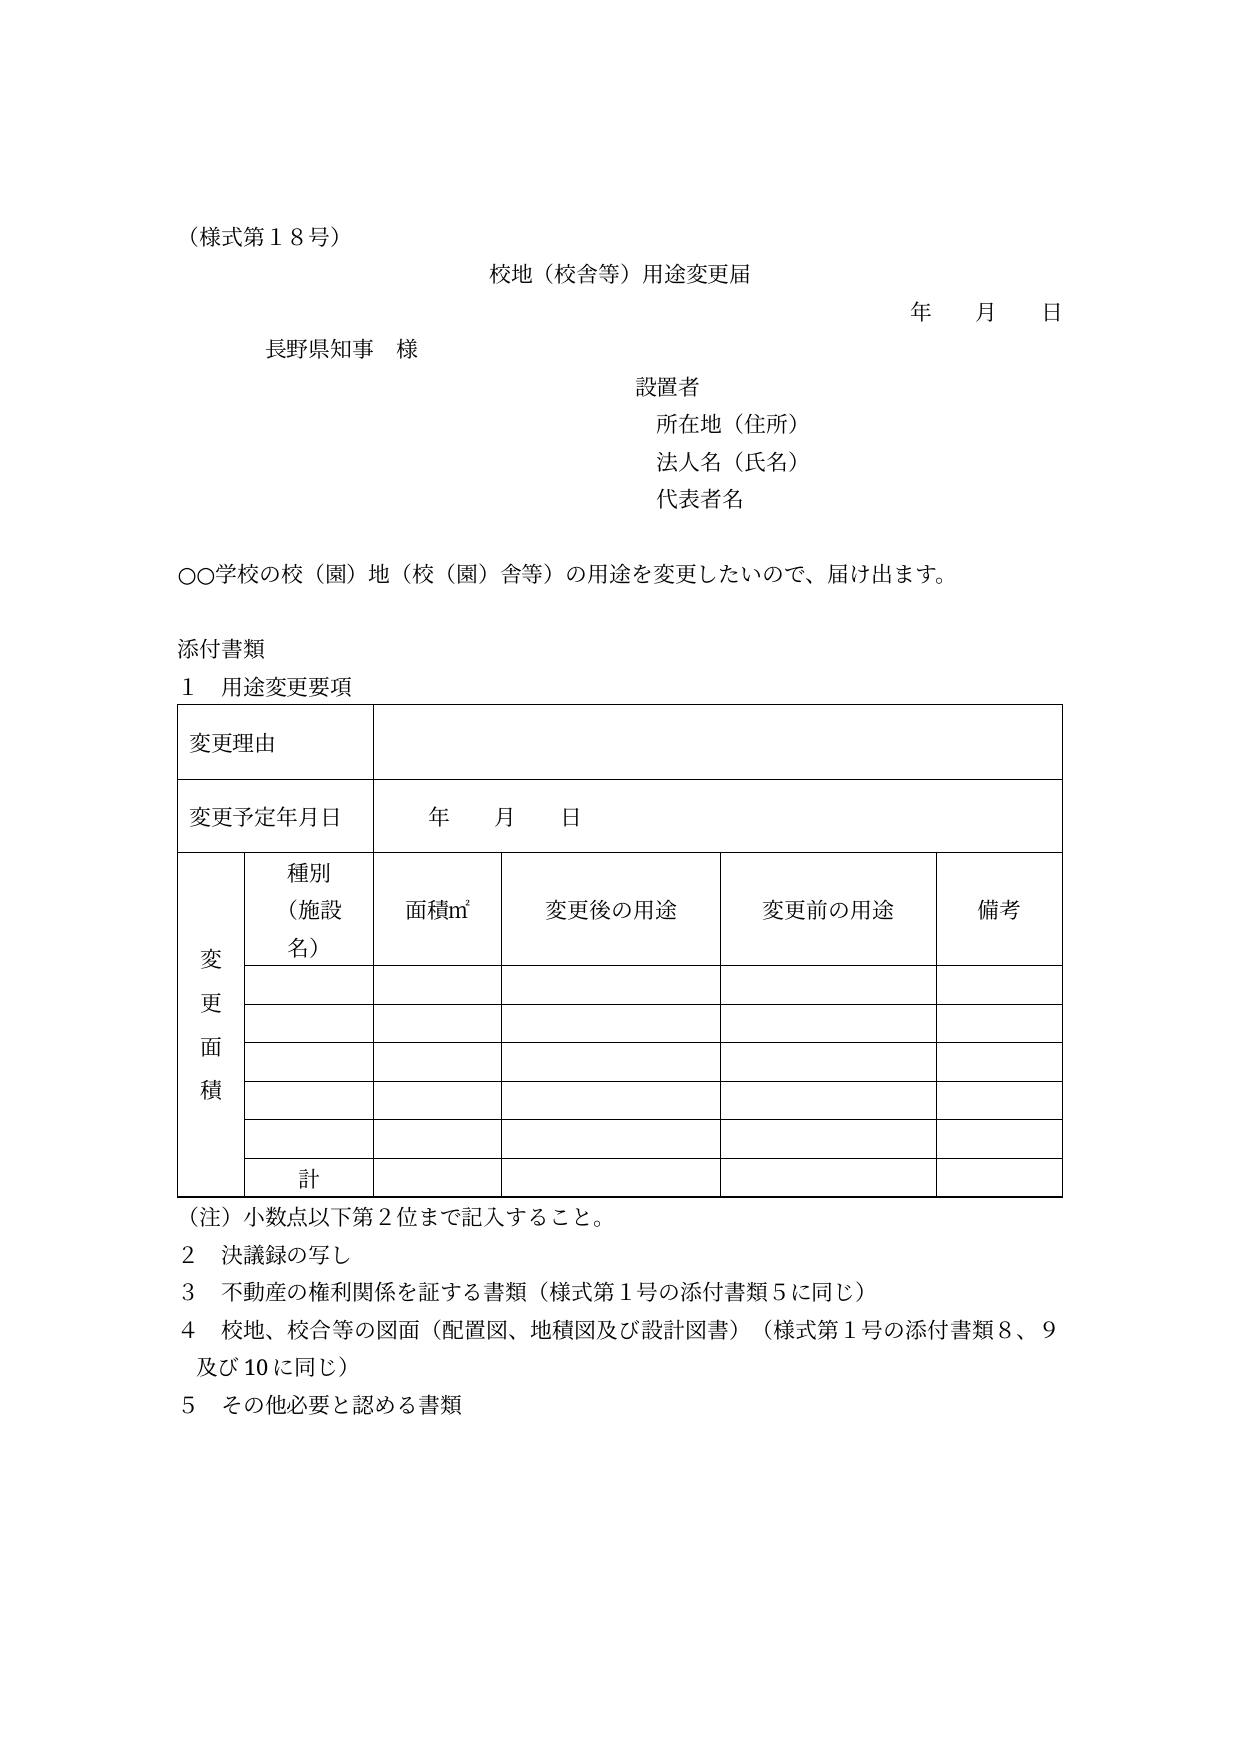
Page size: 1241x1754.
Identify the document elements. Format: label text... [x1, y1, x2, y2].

table_cell 変更予定年月日 [178, 780, 373, 852]
table_cell [245, 966, 373, 1004]
table_cell [937, 1120, 1062, 1158]
text 所在地（住所） [635, 404, 1063, 442]
text （様式第１８号） [177, 217, 1063, 254]
table_cell [721, 1082, 936, 1119]
table_cell [721, 1120, 936, 1158]
table_cell [245, 1043, 373, 1081]
text 代表者名 [635, 479, 1063, 517]
table_cell [502, 1082, 720, 1119]
table_cell 変更前の用途 [721, 853, 936, 965]
table_cell [502, 966, 720, 1004]
text ２ 決議録の写し [177, 1235, 1063, 1272]
table_cell [937, 1082, 1062, 1119]
table_cell [721, 966, 936, 1004]
table_cell 計 [245, 1159, 373, 1196]
table_cell [937, 1159, 1062, 1196]
table_cell [374, 1159, 501, 1196]
text ５ その他必要と認める書類 [177, 1385, 1063, 1422]
table_cell [937, 1043, 1062, 1081]
table_cell [502, 1043, 720, 1081]
table_cell [374, 966, 501, 1004]
table_cell [374, 1043, 501, 1081]
text １ 用途変更要項 [177, 667, 1063, 704]
table_cell [245, 1005, 373, 1042]
text ４ 校地、校合等の図面（配置図、地積図及び設計図書）（様式第１号の添付書類８、９及び10に同じ） [177, 1310, 1063, 1385]
table_cell [721, 1159, 936, 1196]
table_cell [374, 1120, 501, 1158]
table_cell [502, 1005, 720, 1042]
table_cell 変 更 面 積 [178, 853, 244, 1196]
table_cell [502, 1120, 720, 1158]
table_cell [245, 1082, 373, 1119]
table_cell [937, 1005, 1062, 1042]
text 年 月 日 [177, 292, 1063, 329]
table_cell 変更後の用途 [502, 853, 720, 965]
table_cell [245, 1120, 373, 1158]
table_cell 年 月 日 [374, 780, 1062, 852]
table_cell 種別 （施設名） [245, 853, 373, 965]
text 設置者 [635, 367, 1063, 404]
text ○○学校の校（園）地（校（園）舎等）の用途を変更したいので、届け出ます。 [177, 554, 1063, 592]
table_cell [374, 1005, 501, 1042]
text （注）小数点以下第２位まで記入すること。 [177, 1198, 1063, 1235]
table_cell [502, 1159, 720, 1196]
table_cell [721, 1005, 936, 1042]
table_cell [374, 1082, 501, 1119]
text ３ 不動産の権利関係を証する書類（様式第１号の添付書類５に同じ） [177, 1272, 1063, 1310]
table_header 変更理由 [178, 705, 373, 779]
table_header [374, 705, 1062, 779]
text 校地（校舎等）用途変更届 [177, 254, 1063, 292]
text 長野県知事 様 [177, 329, 1063, 367]
table_cell [721, 1043, 936, 1081]
table_cell 備考 [937, 853, 1062, 965]
text 添付書類 [177, 629, 1063, 667]
text 法人名（氏名） [635, 442, 1063, 479]
table_cell [937, 966, 1062, 1004]
table_cell 面積㎡ [374, 853, 501, 965]
